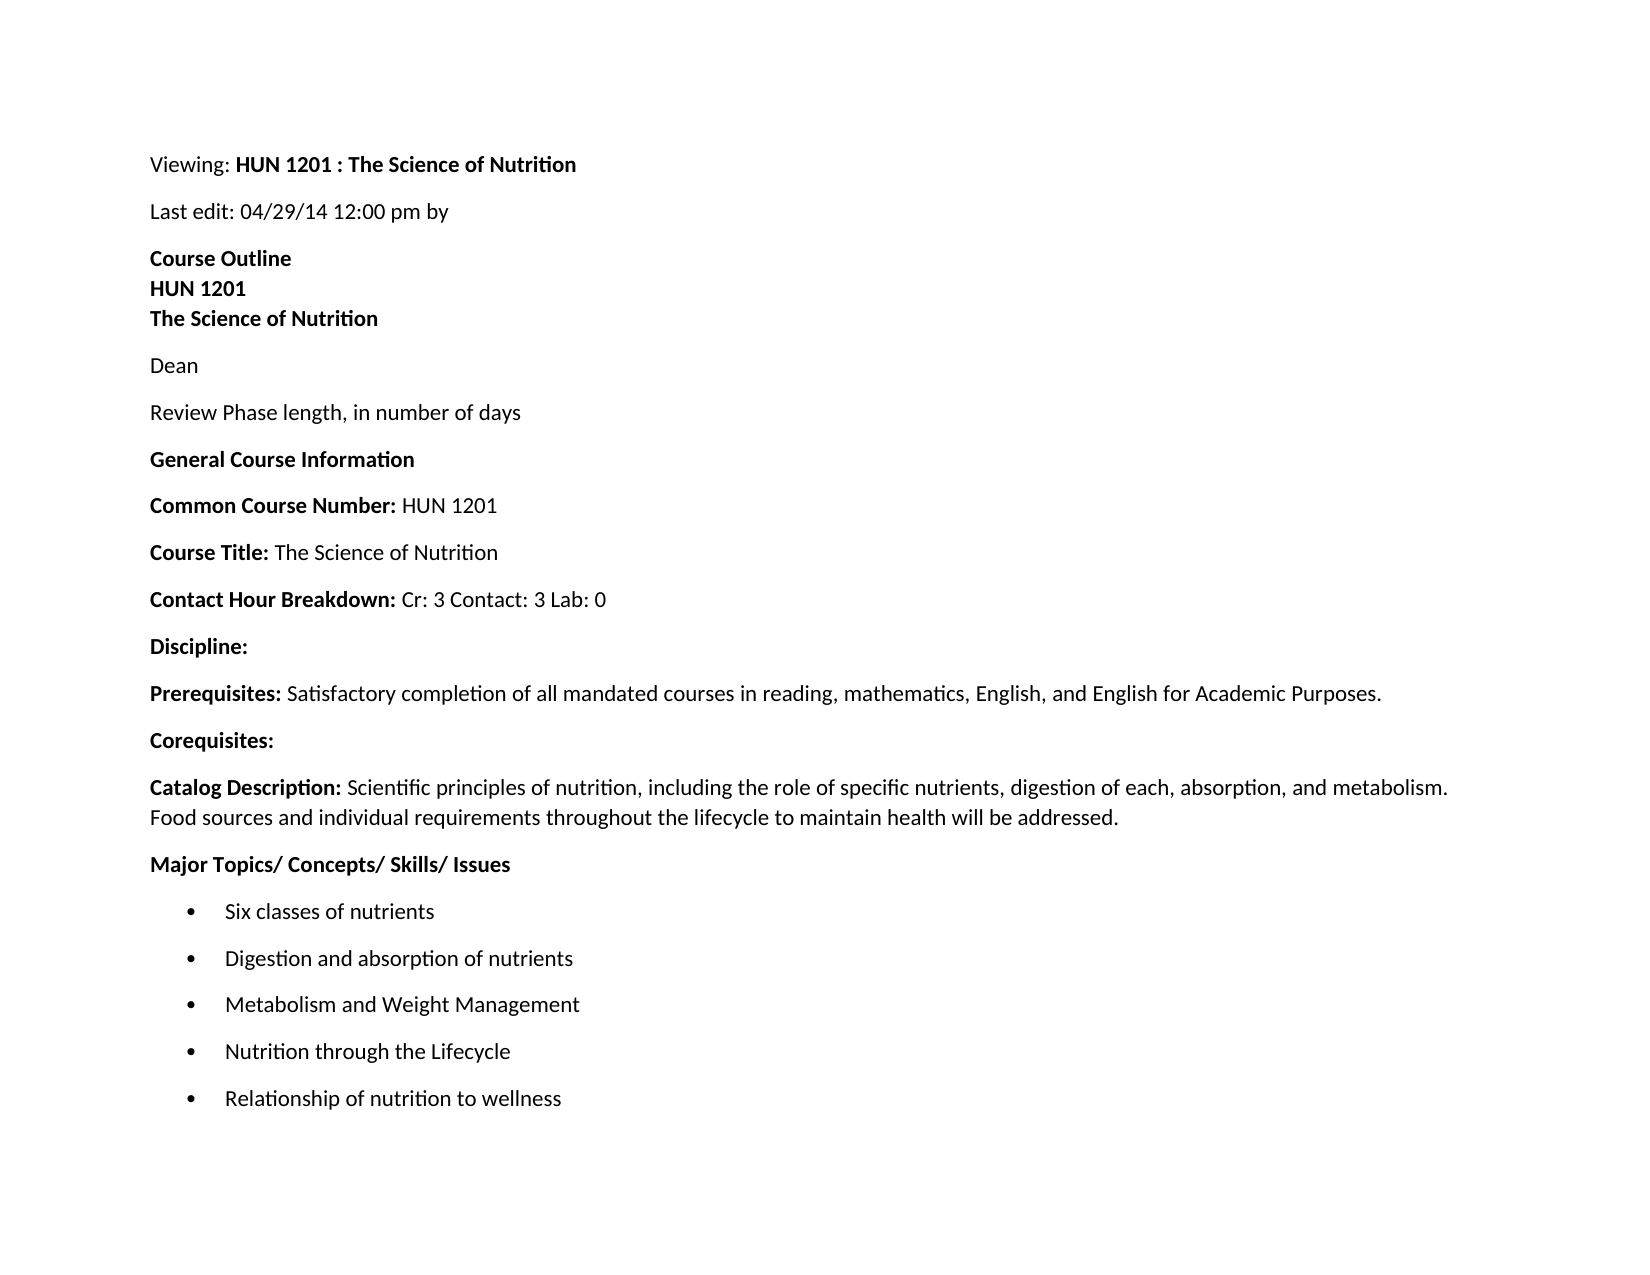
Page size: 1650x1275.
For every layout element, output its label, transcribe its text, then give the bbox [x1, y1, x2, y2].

text Discipline: [150, 632, 1500, 660]
text Viewing: HUN 1201 : The Science of Nutrition [150, 150, 1500, 178]
text Last edit: 04/29/14 12:00 pm by [150, 197, 1500, 225]
list Metabolism and Weight Management [187, 991, 1500, 1019]
list Relationship of nutrition to wellness [187, 1084, 1500, 1112]
text Course Title: The Science of Nutrition [150, 538, 1500, 567]
list Digestion and absorption of nutrients [187, 944, 1500, 972]
text Corequisites: [150, 726, 1500, 754]
text Major Topics/ Concepts/ Skills/ Issues [150, 850, 1500, 878]
text Course Outline HUN 1201 The Science of Nutrition [150, 244, 1500, 332]
text General Course Information [150, 445, 1500, 473]
text Prerequisites: Satisfactory completion of all mandated courses in reading, mathematics, English, and English for Academic Purposes. [150, 679, 1500, 707]
text Catalog Description: Scientific principles of nutrition, including the role of specific nutrients, digestion of each, absorption, and metabolism. Food sources and individual requirements throughout the lifecycle to maintain health will be addressed. [150, 773, 1500, 831]
text Dean [150, 351, 1500, 379]
text Review Phase length, in number of days [150, 398, 1500, 426]
text Contact Hour Breakdown: Cr: 3 Contact: 3 Lab: 0 [150, 585, 1500, 613]
list Six classes of nutrients [187, 897, 1500, 925]
text Common Course Number: HUN 1201 [150, 492, 1500, 520]
list Nutrition through the Lifecycle [187, 1037, 1500, 1066]
